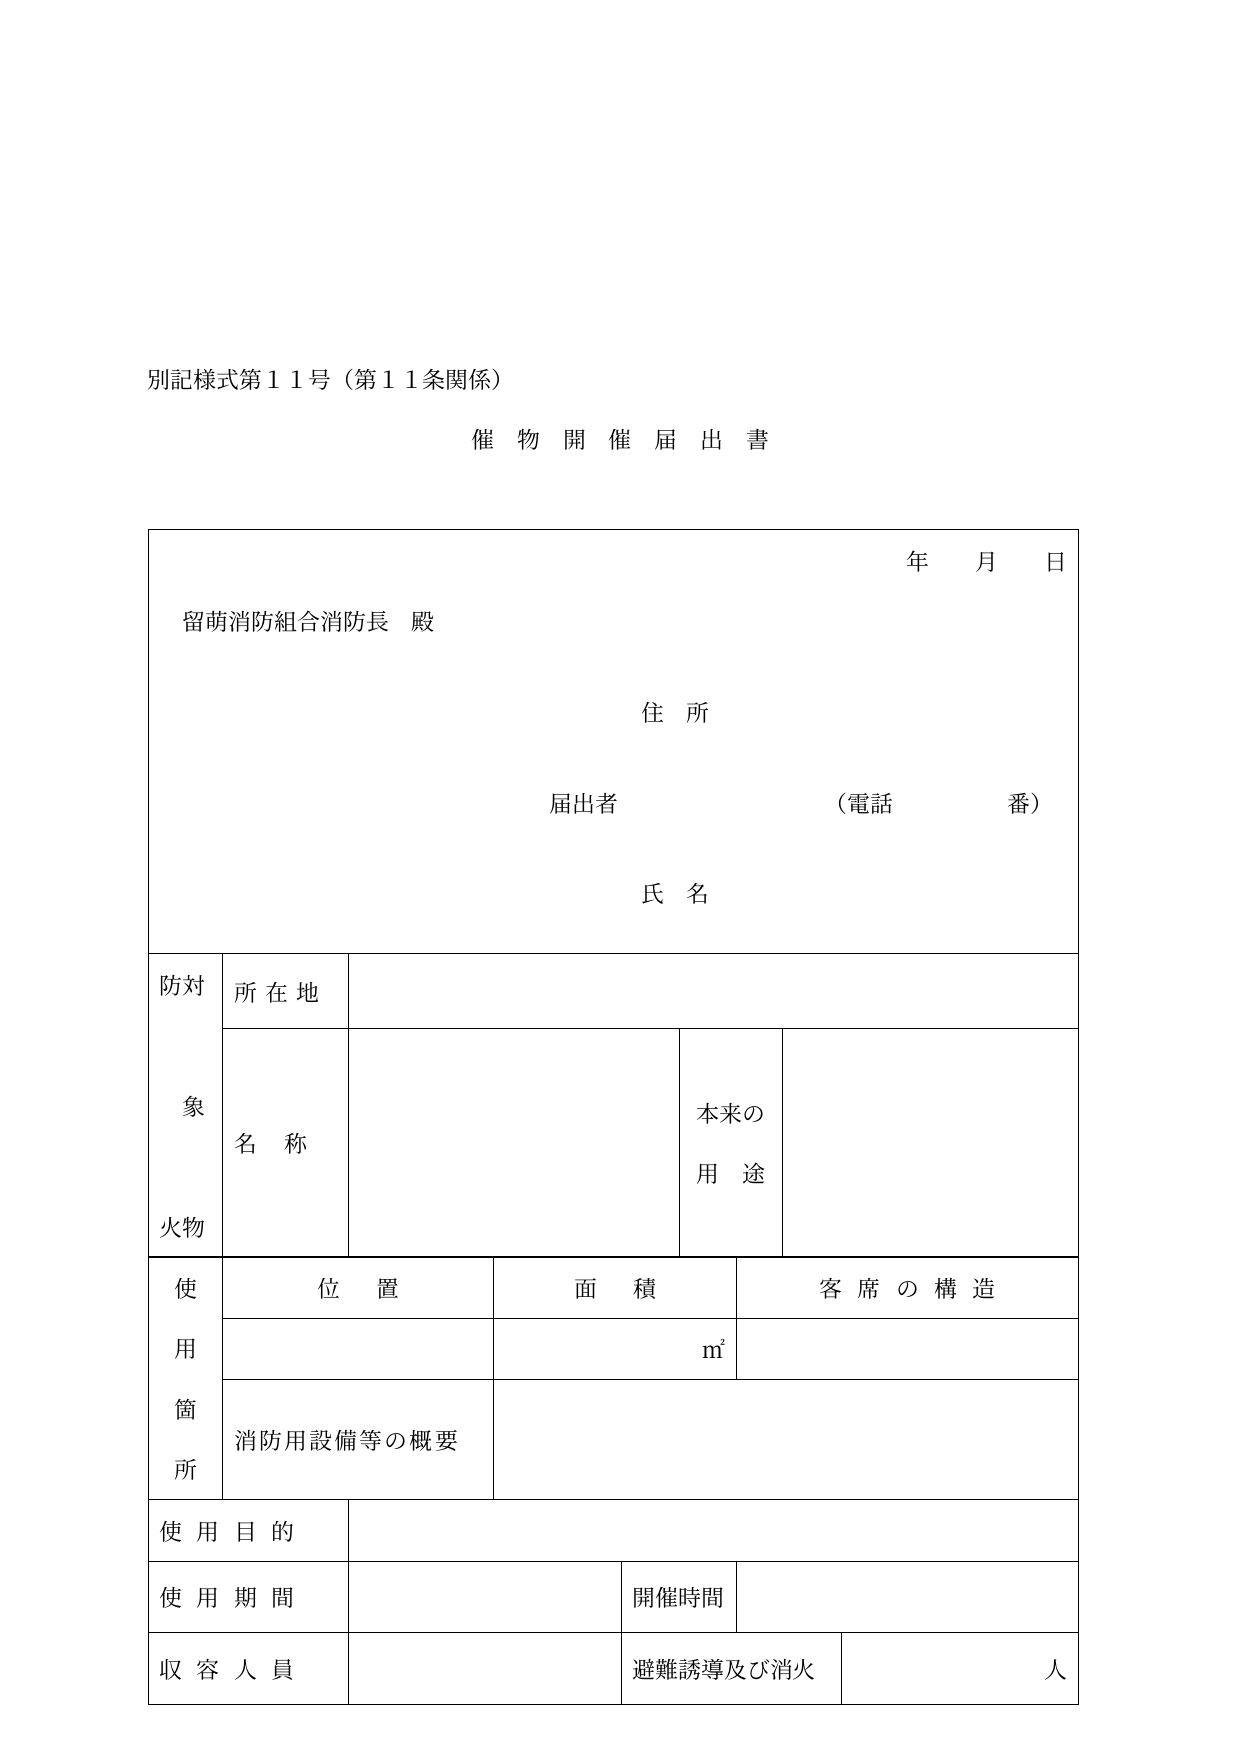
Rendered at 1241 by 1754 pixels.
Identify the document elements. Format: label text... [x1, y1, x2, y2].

table_cell 開催時間 [622, 1562, 736, 1632]
table_cell [349, 1562, 621, 1632]
table_cell [349, 1500, 1078, 1561]
table_cell ㎡ [494, 1319, 736, 1379]
text 催 物 開 催 届 出 書 [148, 408, 1092, 469]
table_cell 避難誘導及び消火 に従事できる人員 [622, 1633, 841, 1704]
table_cell 客席の構造 [737, 1258, 1078, 1318]
table_cell 収容人員 [149, 1633, 348, 1704]
table_cell [349, 1029, 679, 1256]
table_cell [349, 1633, 621, 1704]
table_cell 使 用 箇 所 [149, 1258, 222, 1499]
table_cell 防対 象 火物 [149, 954, 222, 1256]
table_cell 人 [842, 1633, 1078, 1704]
table_cell [349, 954, 1078, 1028]
table_cell 本来の 用 途 [680, 1029, 782, 1256]
table_cell 使用目的 [149, 1500, 348, 1561]
table_cell 名称 [223, 1029, 348, 1256]
table_cell [737, 1562, 1078, 1632]
table_header 年 月 日 留萌消防組合消防長 殿 住 所 届出者 （電話 番） 氏 名 [149, 530, 1078, 953]
table_cell 位置 [223, 1258, 493, 1318]
table_cell [737, 1319, 1078, 1379]
table_cell 面積 [494, 1258, 736, 1318]
table_cell [223, 1319, 493, 1379]
table_cell 使用期間 [149, 1562, 348, 1632]
table_cell [783, 1029, 1078, 1256]
table_cell 消防用設備等の概要 [223, 1380, 493, 1499]
table_cell [494, 1380, 1078, 1499]
table_cell 所在地 [223, 954, 348, 1028]
text 別記様式第１１号（第１１条関係） [148, 348, 1092, 408]
